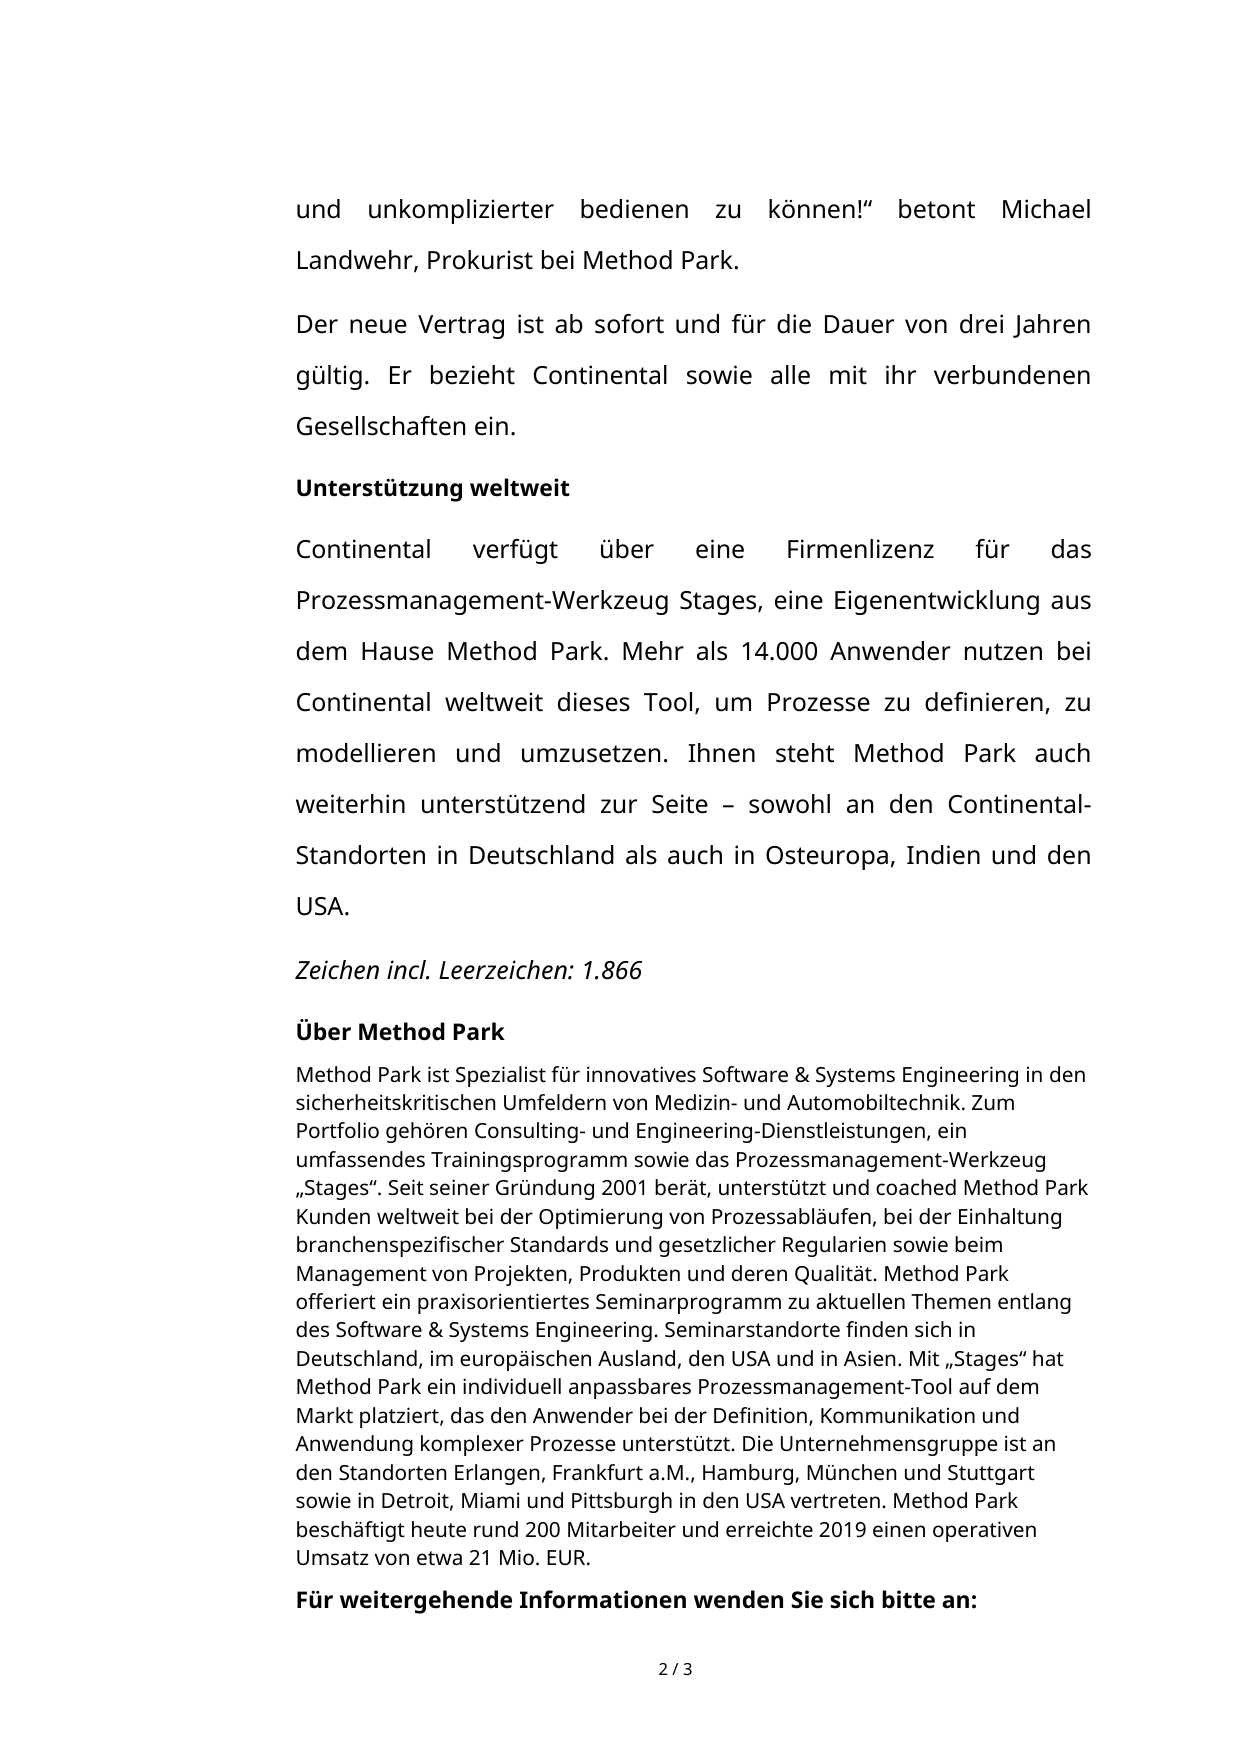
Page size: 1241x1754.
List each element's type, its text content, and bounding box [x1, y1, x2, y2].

text Der neue Vertrag ist ab sofort und für die Dauer von drei Jahren gültig. Er bezieht Continental sowie alle mit ihr verbundenen Gesellschaften ein. [295, 307, 1092, 443]
text Zeichen incl. Leerzeichen: 1.866 [295, 952, 1092, 986]
text Für weitergehende Informationen wenden Sie sich bitte an: [295, 1584, 1092, 1615]
text Continental verfügt über eine Firmenlizenz für das Prozessmanagement-Werkzeug Stages, eine Eigenentwicklung aus dem Hause Method Park. Mehr als 14.000 Anwender nutzen bei Continental weltweit dieses Tool, um Prozesse zu definieren, zu modellieren und umzusetzen. Ihnen steht Method Park auch weiterhin unterstützend zur Seite – sowohl an den Continental-Standorten in Deutschland als auch in Osteuropa, Indien und den USA. [295, 532, 1092, 923]
text Method Park ist Spezialist für innovatives Software & Systems Engineering in den sicherheitskritischen Umfeldern von Medizin- und Automobiltechnik. Zum Portfolio gehören Consulting- und Engineering-Dienstleistungen, ein umfassendes Trainingsprogramm sowie das Prozessmanagement-Werkzeug „Stages“. Seit seiner Gründung 2001 berät, unterstützt und coached Method Park Kunden weltweit bei der Optimierung von Prozessabläufen, bei der Einhaltung branchenspezifischer Standards und gesetzlicher Regularien sowie beim Management von Projekten, Produkten und deren Qualität. Method Park offeriert ein praxisorientiertes Seminarprogramm zu aktuellen Themen entlang des Software & Systems Engineering. Seminarstandorte finden sich in Deutschland, im europäischen Ausland, den USA und in Asien. Mit „Stages“ hat Method Park ein individuell anpassbares Prozessmanagement-Tool auf dem Markt platziert, das den Anwender bei der Definition, Kommunikation und Anwendung komplexer Prozesse unterstützt. Die Unternehmensgruppe ist an den Standorten Erlangen, Frankfurt a.M., Hamburg, München und Stuttgart sowie in Detroit, Miami und Pittsburgh in den USA vertreten. Method Park beschäftigt heute rund 200 Mitarbeiter und erreichte 2019 einen operativen Umsatz von etwa 21 Mio. EUR. [295, 1060, 1092, 1572]
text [295, 192, 1092, 277]
subtitle Unterstützung weltweit [295, 472, 1092, 503]
text Über Method Park [295, 1016, 1092, 1047]
